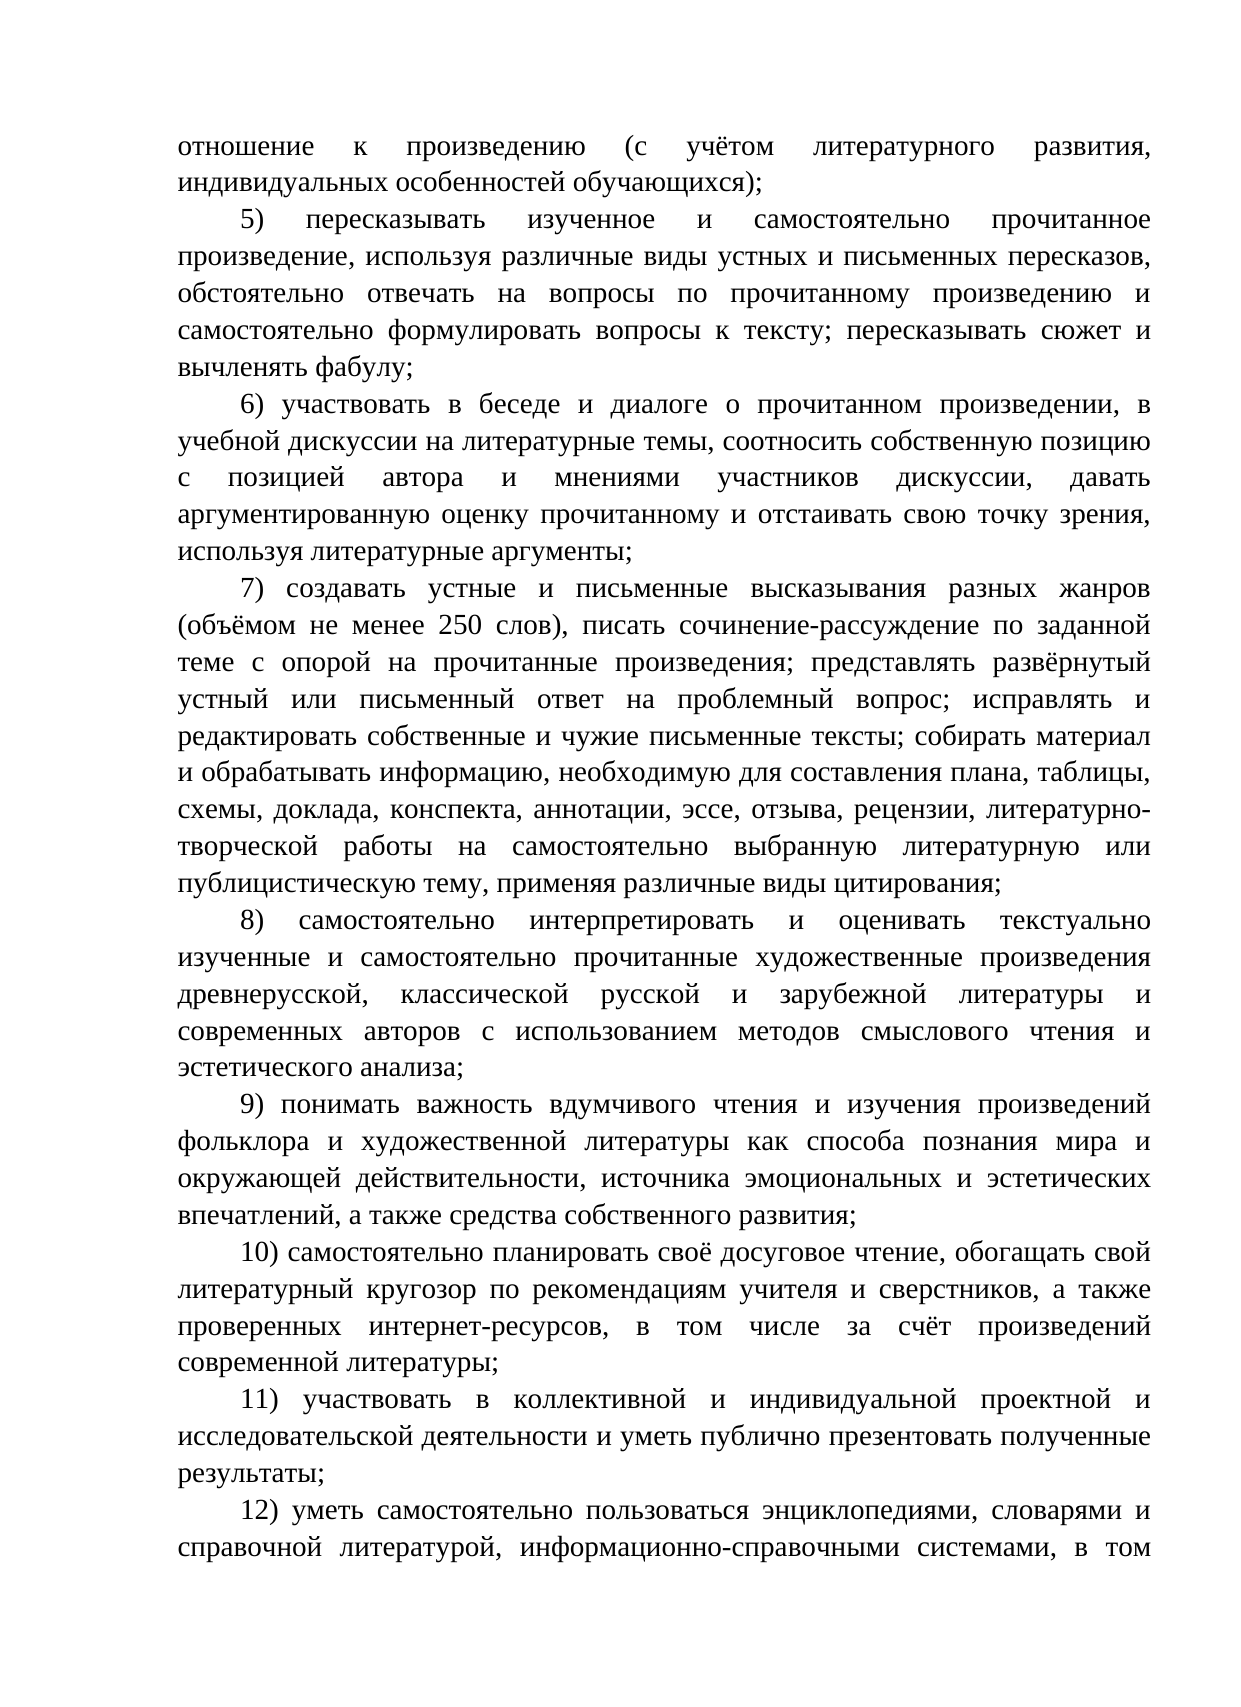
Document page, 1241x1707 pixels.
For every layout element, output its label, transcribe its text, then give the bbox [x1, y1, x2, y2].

text 8) самостоятельно интерпретировать и оценивать текстуально изученные и самостоятельно прочитанные художественные произведения древнерусской, классической русской и зарубежной литературы и современных авторов с использованием методов смыслового чтения и эстетического анализа; [177, 902, 1152, 1083]
text 9) понимать важность вдумчивого чтения и изучения произведений фольклора и художественной литературы как способа познания мира и окружающей действительности, источника эмоциональных и эстетических впечатлений, а также средства собственного развития; [177, 1086, 1152, 1231]
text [177, 1492, 1152, 1562]
text 6) участвовать в беседе и диалоге о прочитанном произведении, в учебной дискуссии на литературные темы, соотносить собственную позицию с позицией автора и мнениями участников дискуссии, давать аргументированную оценку прочитанному и отстаивать свою точку зрения, используя литературные аргументы; [177, 386, 1152, 567]
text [177, 128, 1152, 198]
text 11) участвовать в коллективной и индивидуальной проектной и исследовательской деятельности и уметь публично презентовать полученные результаты; [177, 1381, 1152, 1489]
text 10) самостоятельно планировать своё досуговое чтение, обогащать свой литературный кругозор по рекомендациям учителя и сверстников, а также проверенных интернет-ресурсов, в том числе за счёт произведений современной литературы; [177, 1234, 1152, 1378]
text 7) создавать устные и письменные высказывания разных жанров (объёмом не менее 250 слов), писать сочинение-рассуждение по заданной теме с опорой на прочитанные произведения; представлять развёрнутый устный или письменный ответ на проблемный вопрос; исправлять и редактировать собственные и чужие письменные тексты; собирать материал и обрабатывать информацию, необходимую для составления плана, таблицы, схемы, доклада, конспекта, аннотации, эссе, отзыва, рецензии, литературно-творческой работы на самостоятельно выбранную литературную или публицистическую тему, применяя различные виды цитирования; [177, 570, 1152, 899]
text 5) пересказывать изученное и самостоятельно прочитанное произведение, используя различные виды устных и письменных пересказов, обстоятельно отвечать на вопросы по прочитанному произведению и самостоятельно формулировать вопросы к тексту; пересказывать сюжет и вычленять фабулу; [177, 201, 1152, 382]
